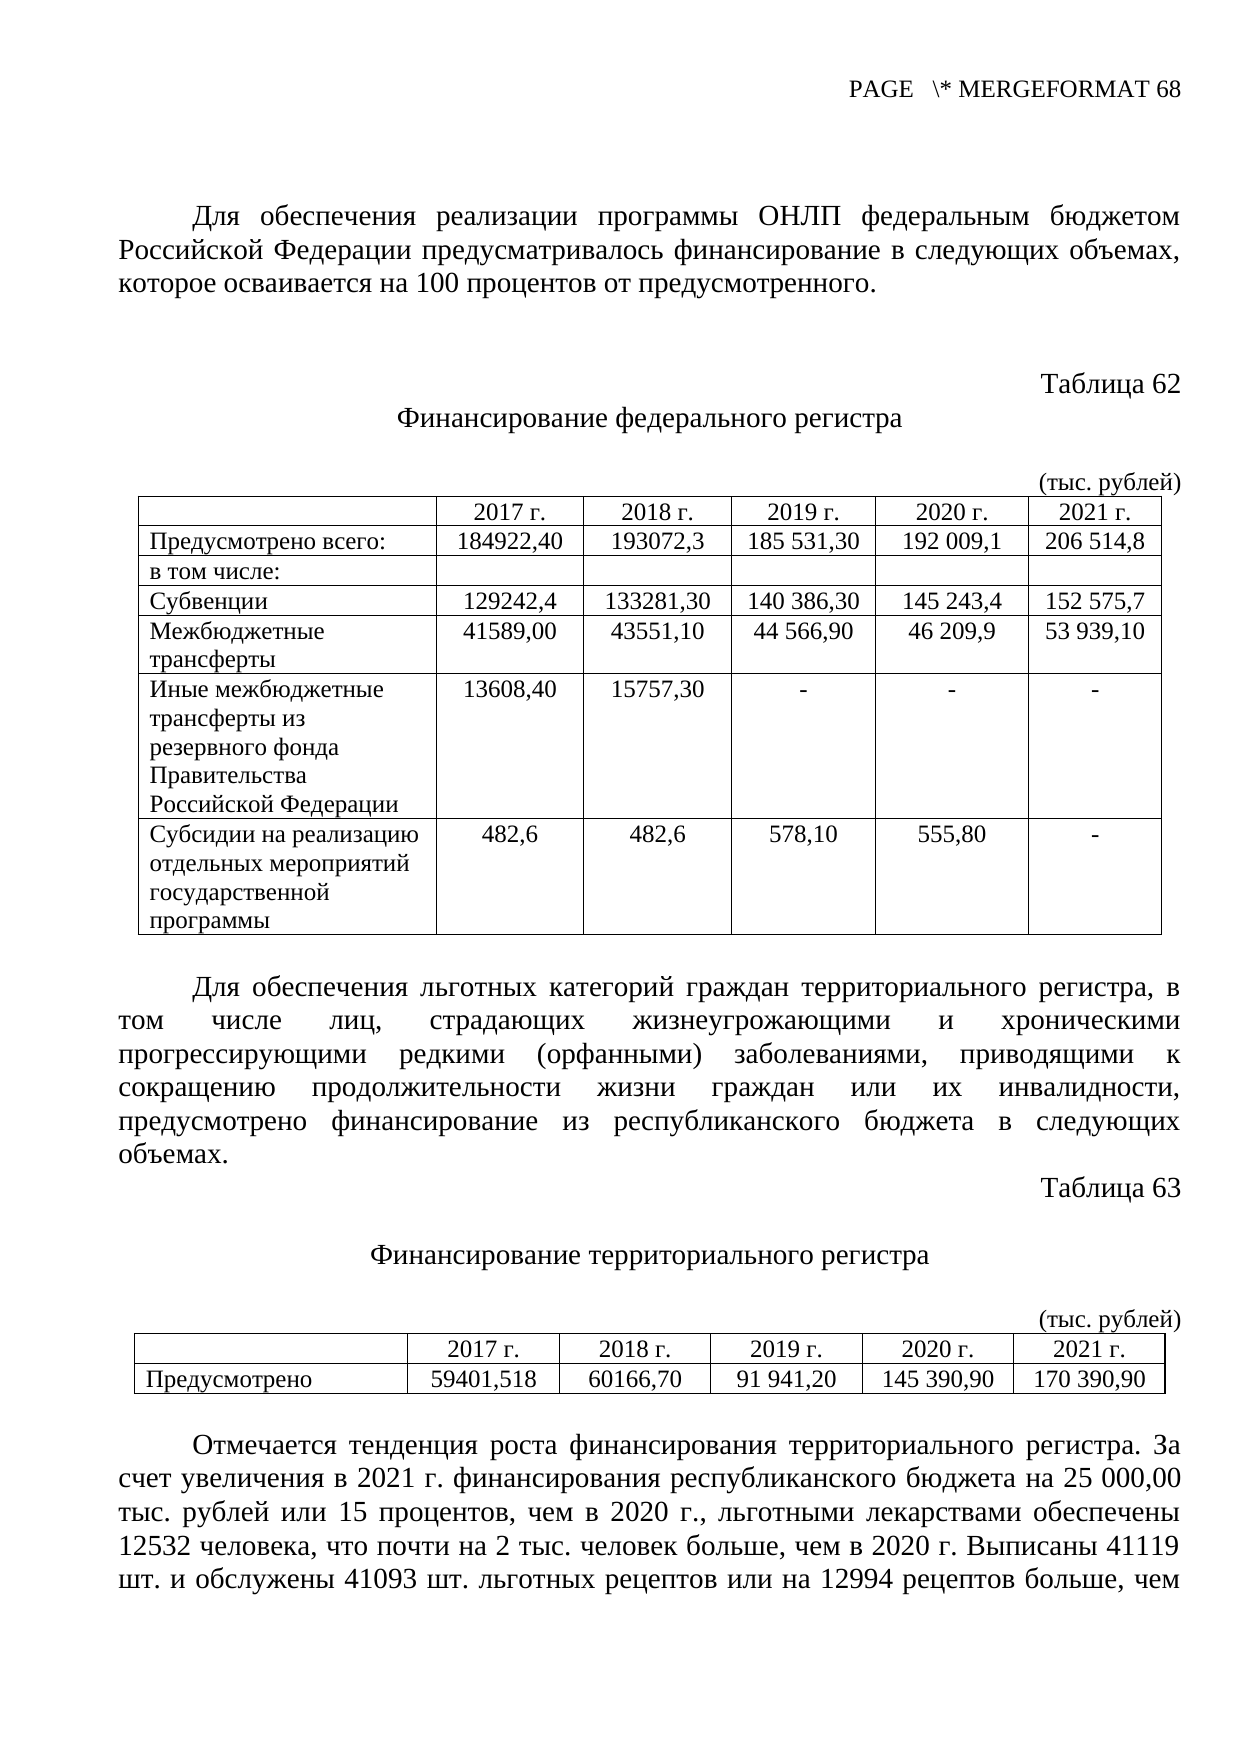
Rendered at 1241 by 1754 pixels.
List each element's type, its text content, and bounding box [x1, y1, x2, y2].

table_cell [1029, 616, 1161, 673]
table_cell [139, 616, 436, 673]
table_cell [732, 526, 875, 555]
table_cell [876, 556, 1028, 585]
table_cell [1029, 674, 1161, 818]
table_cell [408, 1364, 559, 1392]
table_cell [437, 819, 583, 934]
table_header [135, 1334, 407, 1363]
text (тыс. рублей) [118, 467, 1181, 496]
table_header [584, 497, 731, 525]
text (тыс. рублей) [118, 1304, 1181, 1333]
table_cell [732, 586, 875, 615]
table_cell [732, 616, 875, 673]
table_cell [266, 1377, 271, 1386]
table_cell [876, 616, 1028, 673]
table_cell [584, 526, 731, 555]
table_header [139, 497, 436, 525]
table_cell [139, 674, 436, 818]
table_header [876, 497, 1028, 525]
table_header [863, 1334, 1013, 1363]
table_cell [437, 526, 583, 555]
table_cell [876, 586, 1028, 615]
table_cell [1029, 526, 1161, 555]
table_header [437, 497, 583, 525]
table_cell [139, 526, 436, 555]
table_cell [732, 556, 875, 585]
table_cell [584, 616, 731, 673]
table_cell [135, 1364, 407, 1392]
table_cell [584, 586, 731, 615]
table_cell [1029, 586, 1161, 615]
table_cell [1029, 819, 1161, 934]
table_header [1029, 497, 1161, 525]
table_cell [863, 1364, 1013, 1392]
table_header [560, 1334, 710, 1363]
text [118, 1427, 1181, 1595]
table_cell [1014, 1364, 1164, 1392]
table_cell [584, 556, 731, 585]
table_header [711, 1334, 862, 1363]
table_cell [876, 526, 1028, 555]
text Финансирование территориального регистра [118, 1237, 1181, 1271]
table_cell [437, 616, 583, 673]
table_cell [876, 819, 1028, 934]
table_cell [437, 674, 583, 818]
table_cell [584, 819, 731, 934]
text Финансирование федерального регистра [118, 400, 1181, 433]
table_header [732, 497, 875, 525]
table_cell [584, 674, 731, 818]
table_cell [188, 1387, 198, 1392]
text Для обеспечения льготных категорий граждан территориального регистра, в том числе лиц, страдающих жизнеугрожающими и хроническими прогрессирующими редкими (орфанными) заболеваниями, приводящими к сокращению продолжительности жизни граждан или их инвалидности, предусмотрено финансирование из республиканского бюджета в следующих объемах. [118, 969, 1181, 1170]
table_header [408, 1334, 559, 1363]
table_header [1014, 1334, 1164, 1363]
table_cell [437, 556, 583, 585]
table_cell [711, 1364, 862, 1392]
text Для обеспечения реализации программы ОНЛП федеральным бюджетом Российской Федерации предусматривалось финансирование в следующих объемах, которое осваивается на 100 процентов от предусмотренного. [118, 198, 1181, 299]
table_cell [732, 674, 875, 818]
text Таблица 62 [118, 366, 1181, 400]
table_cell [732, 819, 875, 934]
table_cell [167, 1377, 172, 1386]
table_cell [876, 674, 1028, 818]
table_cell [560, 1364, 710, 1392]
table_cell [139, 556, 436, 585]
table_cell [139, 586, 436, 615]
text Таблица 63 [118, 1170, 1181, 1203]
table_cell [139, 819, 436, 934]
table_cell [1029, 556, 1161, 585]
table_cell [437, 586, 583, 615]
